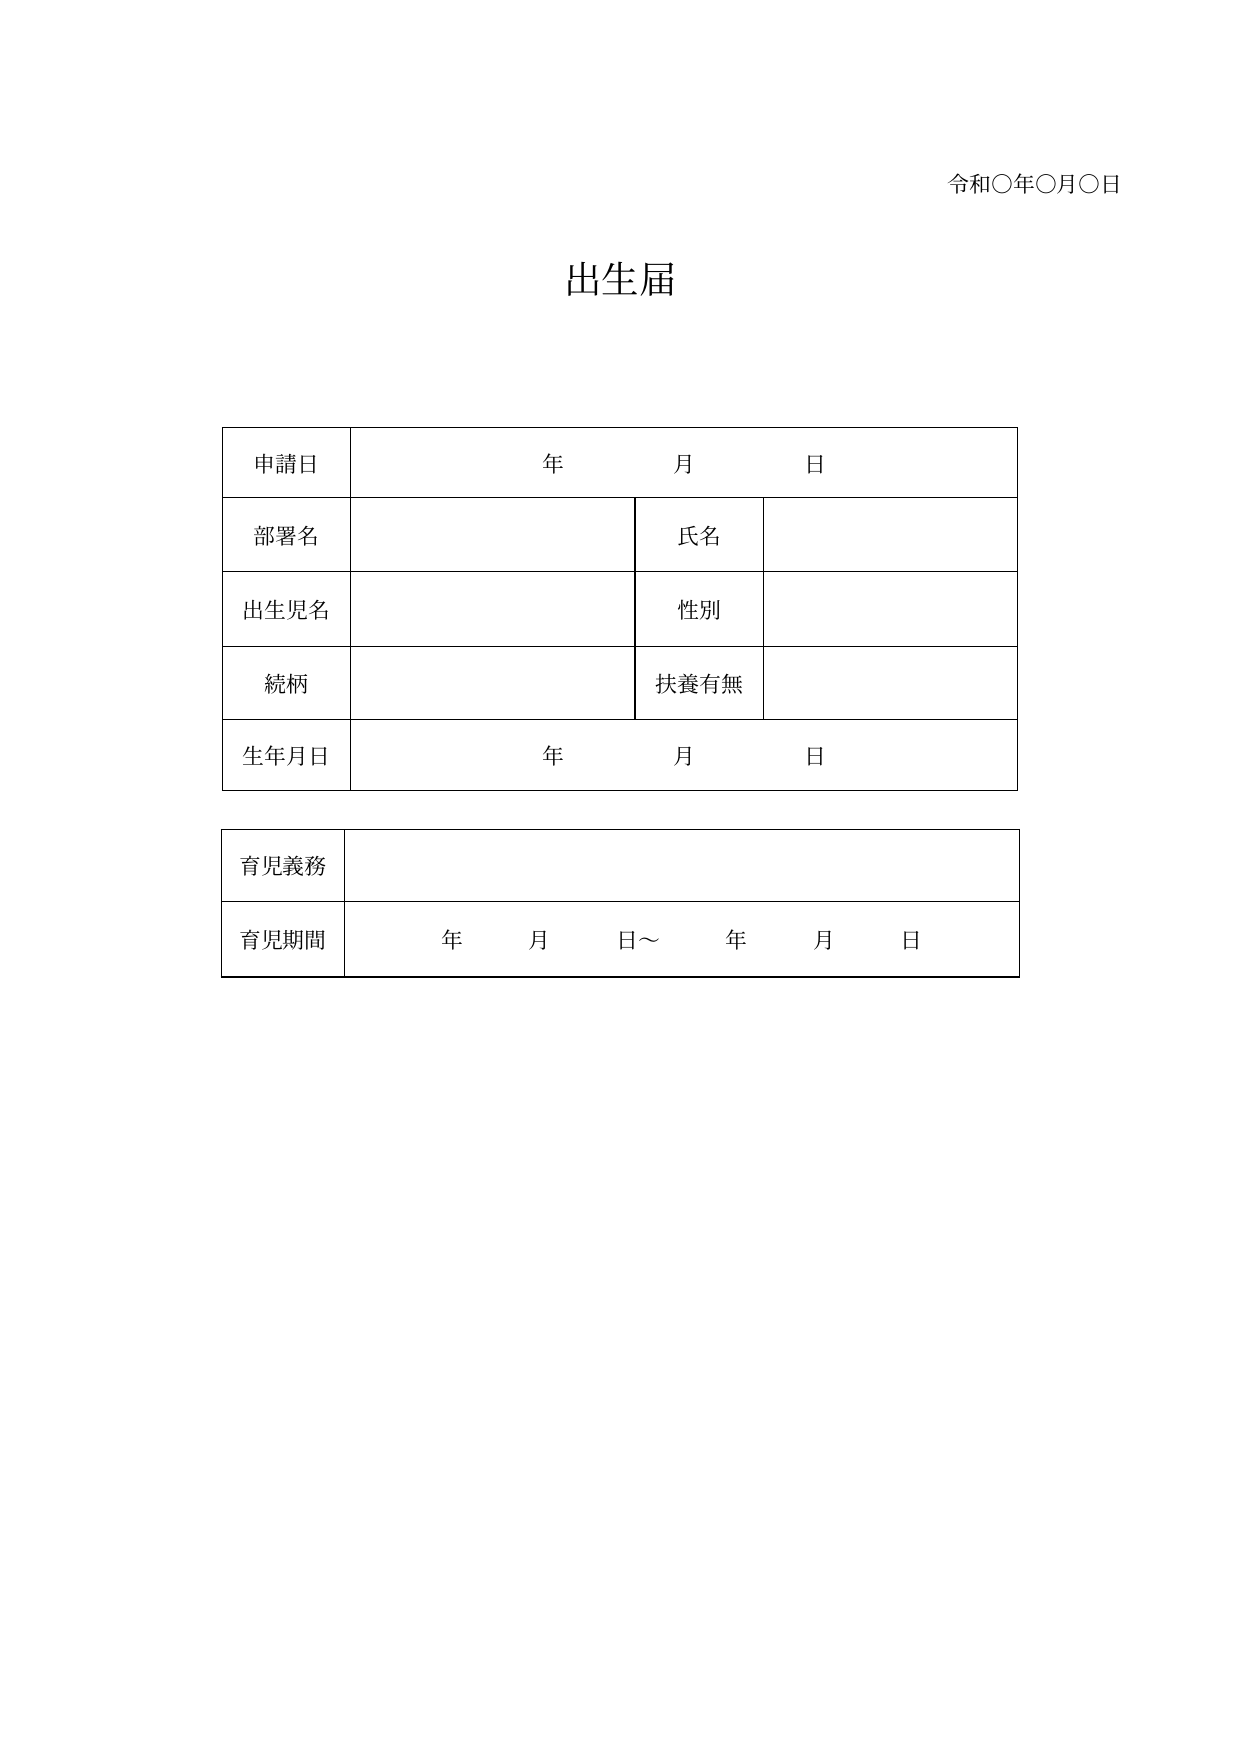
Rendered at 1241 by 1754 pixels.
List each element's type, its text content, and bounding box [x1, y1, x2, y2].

table_header 育児義務 [222, 830, 344, 901]
table_cell 氏名 [636, 498, 763, 571]
table_cell 年 月 日～ 年 月 日 [345, 902, 1019, 976]
table_header 申請日 [223, 428, 350, 497]
text 令和○年○月○日 [118, 164, 1122, 202]
table_cell [764, 498, 1017, 571]
table_cell [351, 647, 634, 719]
text 出生届 [118, 239, 1122, 314]
table_cell [764, 572, 1017, 646]
table_cell 育児期間 [222, 902, 344, 976]
table_cell 続柄 [223, 647, 350, 719]
table_cell 年 月 日 [351, 720, 1017, 790]
table_cell [351, 572, 634, 646]
table_cell 扶養有無 [636, 647, 763, 719]
table_cell 部署名 [223, 498, 350, 571]
table_cell 生年月日 [223, 720, 350, 790]
table_cell [351, 498, 634, 571]
table_header 年 月 日 [351, 428, 1017, 497]
table_cell 性別 [636, 572, 763, 646]
table_cell 出生児名 [223, 572, 350, 646]
table_header [345, 830, 1019, 901]
table_cell [764, 647, 1017, 719]
